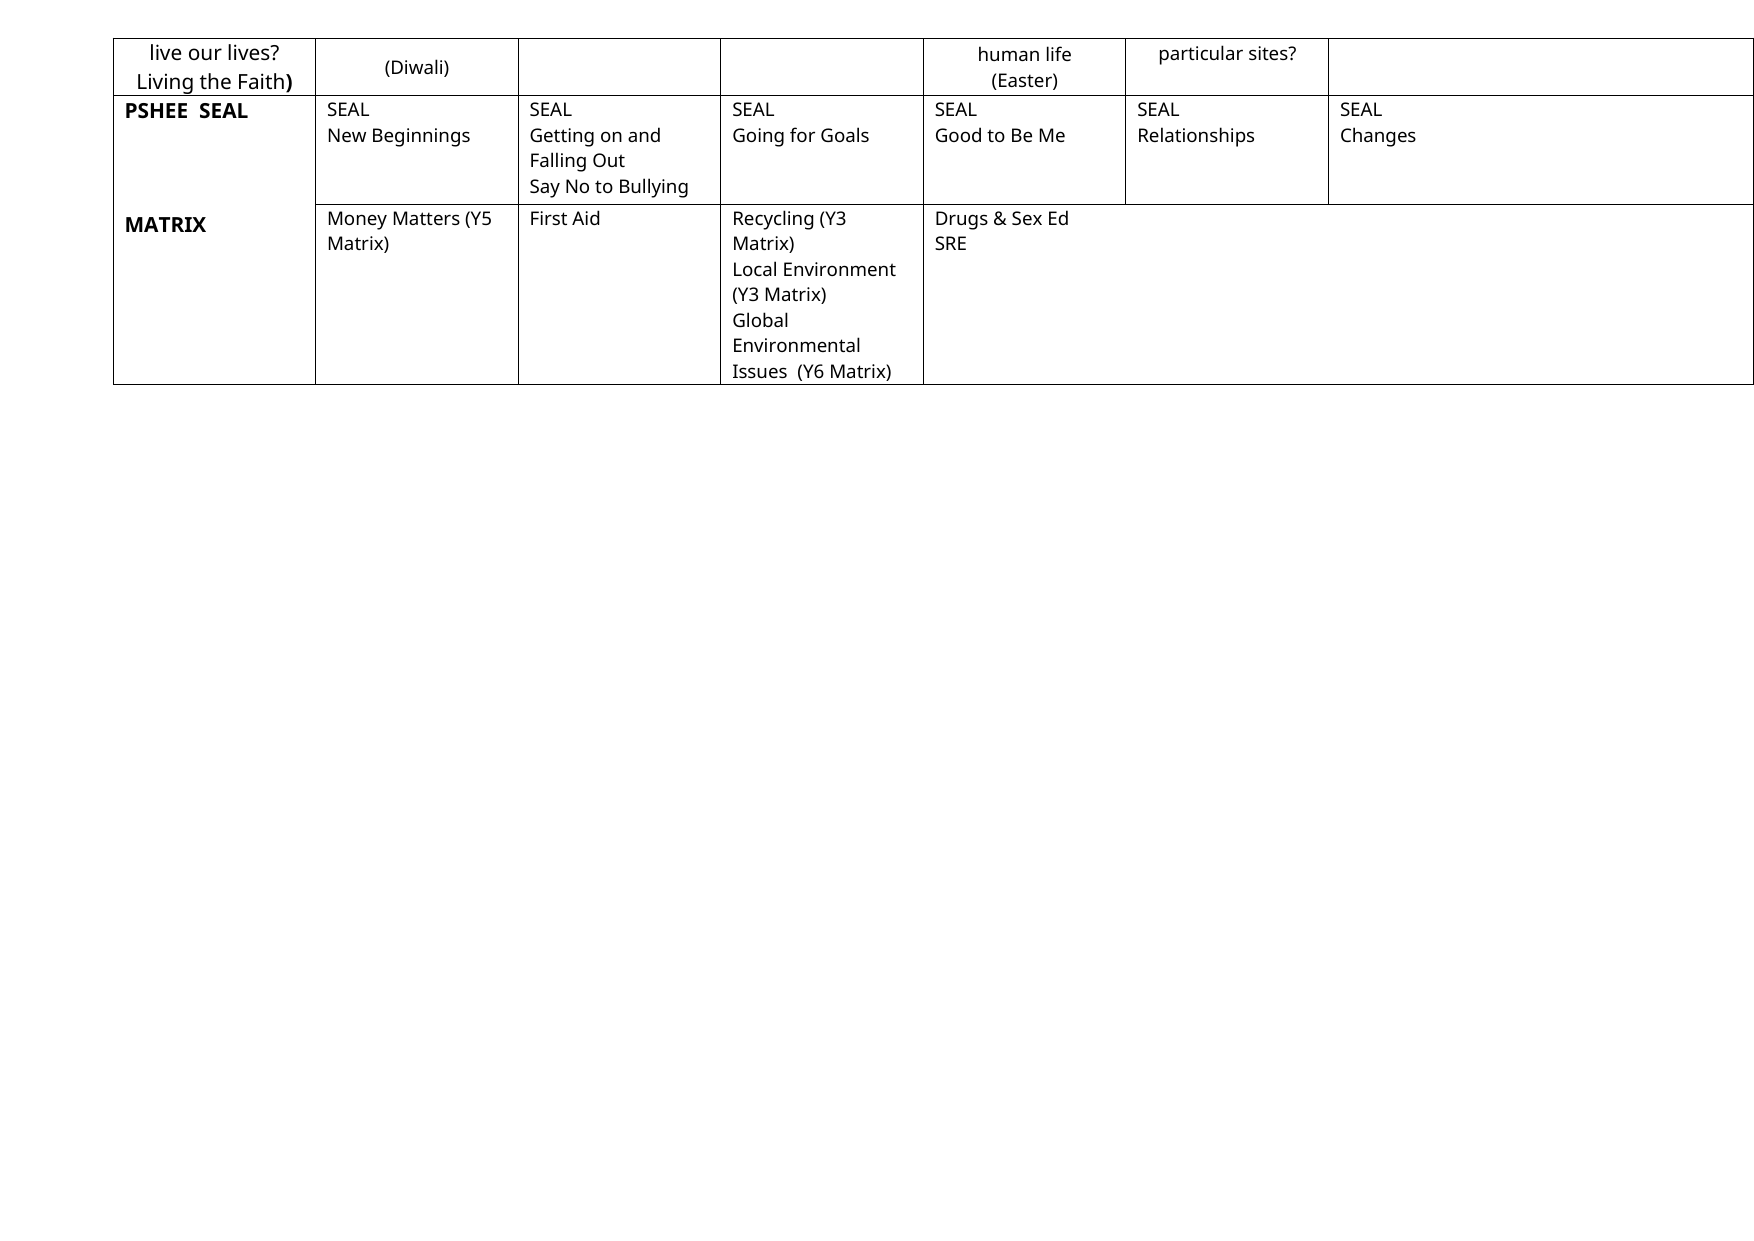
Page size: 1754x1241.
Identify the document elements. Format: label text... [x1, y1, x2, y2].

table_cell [1329, 39, 1753, 95]
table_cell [924, 39, 1125, 95]
table_cell SEAL New Beginnings [316, 96, 518, 204]
table_cell SEAL Going for Goals [721, 96, 923, 204]
table_cell First Aid [519, 205, 720, 383]
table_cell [316, 39, 518, 95]
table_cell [1126, 39, 1328, 95]
table_cell SEAL Changes [1329, 96, 1753, 204]
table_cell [114, 39, 315, 95]
table_cell Recycling (Y3 Matrix) Local Environment (Y3 Matrix) Global Environmental Issues (Y6 Matrix) [721, 205, 923, 383]
table_cell Money Matters (Y5 Matrix) [316, 205, 518, 383]
table_cell SEAL Good to Be Me [924, 96, 1125, 204]
table_cell PSHEE SEAL MATRIX [114, 96, 315, 383]
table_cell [519, 39, 720, 95]
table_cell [721, 39, 923, 95]
table_cell Drugs & Sex Ed SRE [924, 205, 1753, 383]
table_cell SEAL Relationships [1126, 96, 1328, 204]
table_cell SEAL Getting on and Falling Out Say No to Bullying [519, 96, 720, 204]
